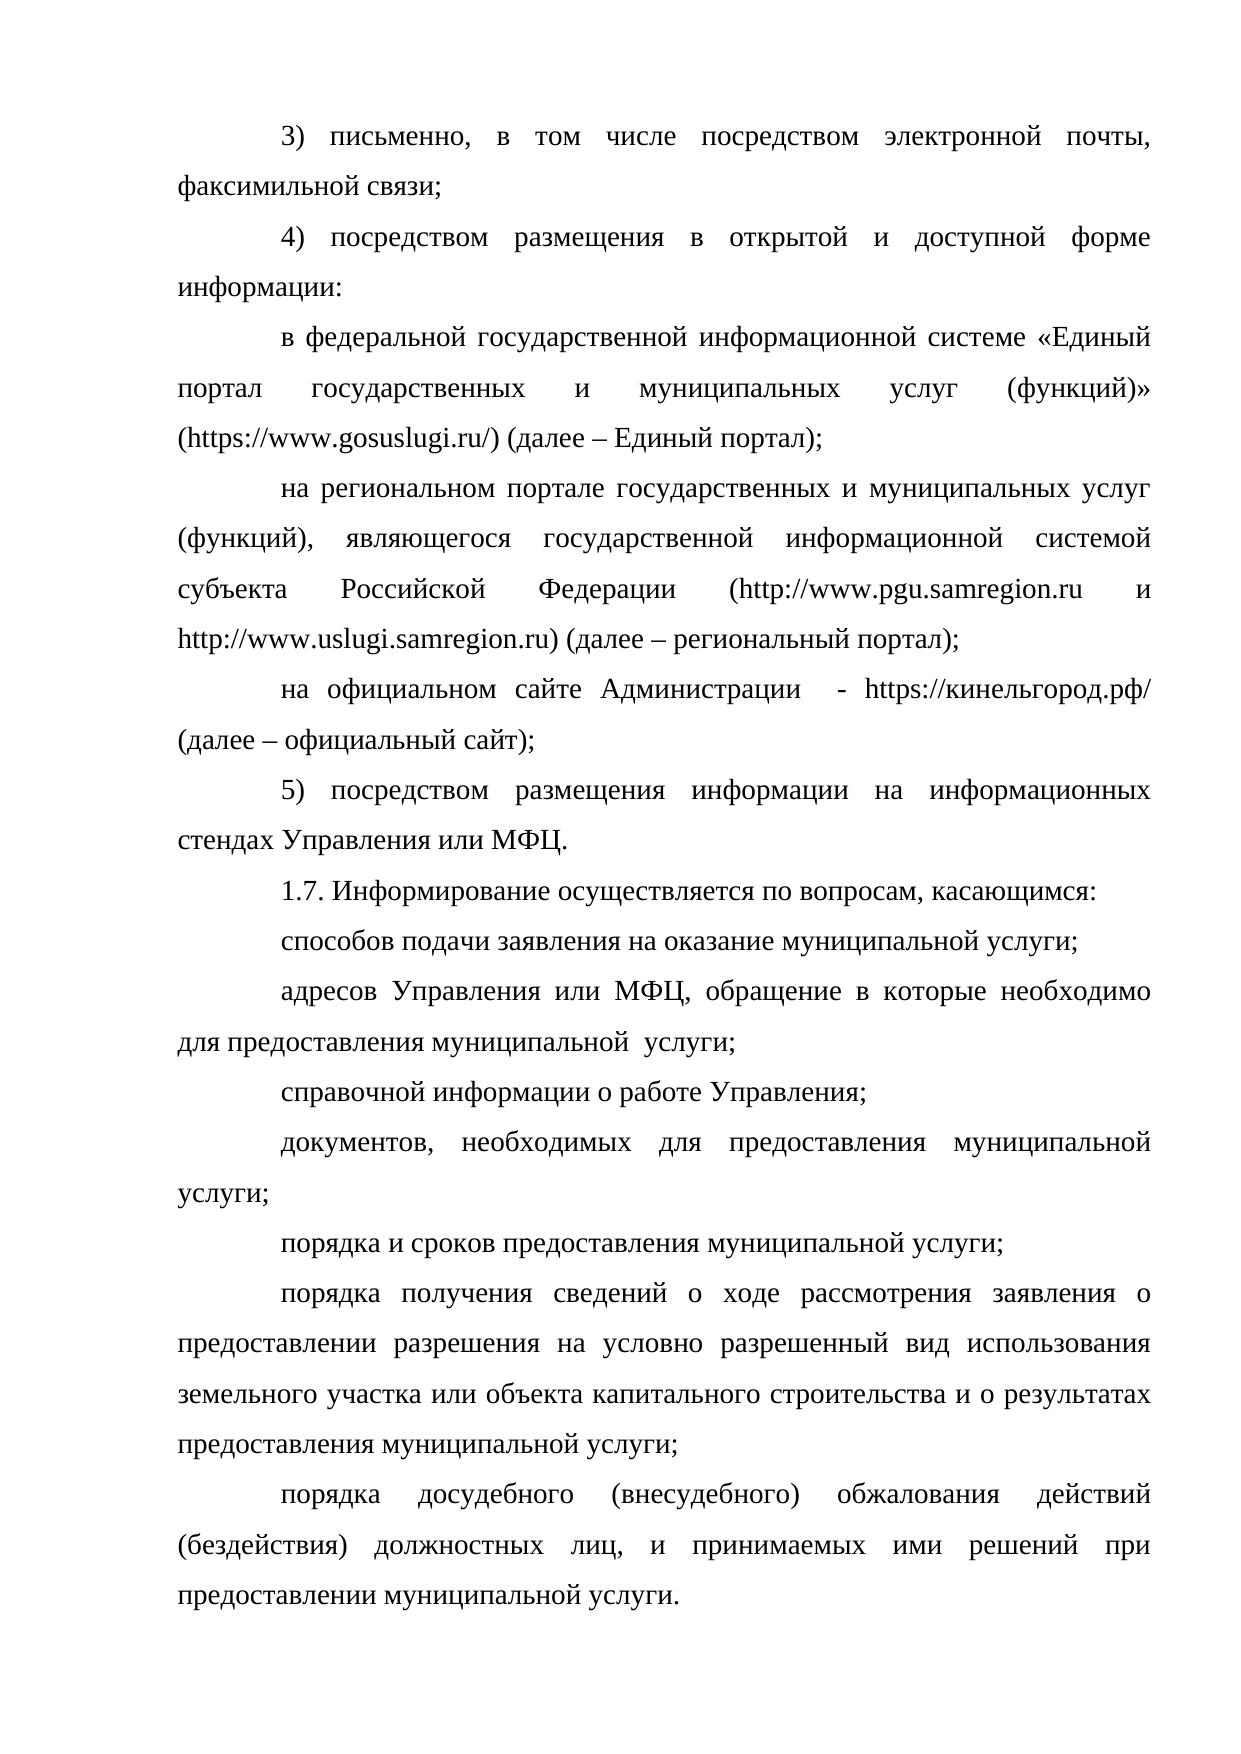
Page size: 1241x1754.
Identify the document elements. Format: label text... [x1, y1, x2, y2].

text порядка досудебного (внесудебного) обжалования действий (бездействия) должностных лиц, и принимаемых ими решений при предоставлении муниципальной услуги. [177, 1477, 1152, 1611]
text в федеральной государственной информационной системе «Единый портал государственных и муниципальных услуг (функций)» (https://www.gosuslugi.ru/) (далее – Единый портал); [177, 319, 1152, 453]
text на официальном сайте Администрации - https://кинельгород.рф/ (далее – официальный сайт); [177, 672, 1152, 755]
text способов подачи заявления на оказание муниципальной услуги; [177, 923, 1152, 957]
text 1.7. Информирование осуществляется по вопросам, касающимся: [177, 873, 1152, 906]
text адресов Управления или МФЦ, обращение в которые необходимо для предоставления муниципальной услуги; [177, 973, 1152, 1057]
text 5) посредством размещения информации на информационных стендах Управления или МФЦ. [177, 772, 1152, 856]
text порядка и сроков предоставления муниципальной услуги; [177, 1225, 1152, 1258]
text порядка получения сведений о ходе рассмотрения заявления о предоставлении разрешения на условно разрешенный вид использования земельного участка или объекта капитального строительства и о результатах предоставления муниципальной услуги; [177, 1275, 1152, 1460]
text справочной информации о работе Управления; [177, 1074, 1152, 1108]
text 4) посредством размещения в открытой и доступной форме информации: [177, 219, 1152, 303]
text 3) письменно, в том числе посредством электронной почты, факсимильной связи; [177, 118, 1152, 202]
text на региональном портале государственных и муниципальных услуг (функций), являющегося государственной информационной системой субъекта Российской Федерации (http://www.pgu.samregion.ru и http://www.uslugi.samregion.ru) (далее – региональный портал); [177, 470, 1152, 655]
text документов, необходимых для предоставления муниципальной услуги; [177, 1124, 1152, 1208]
